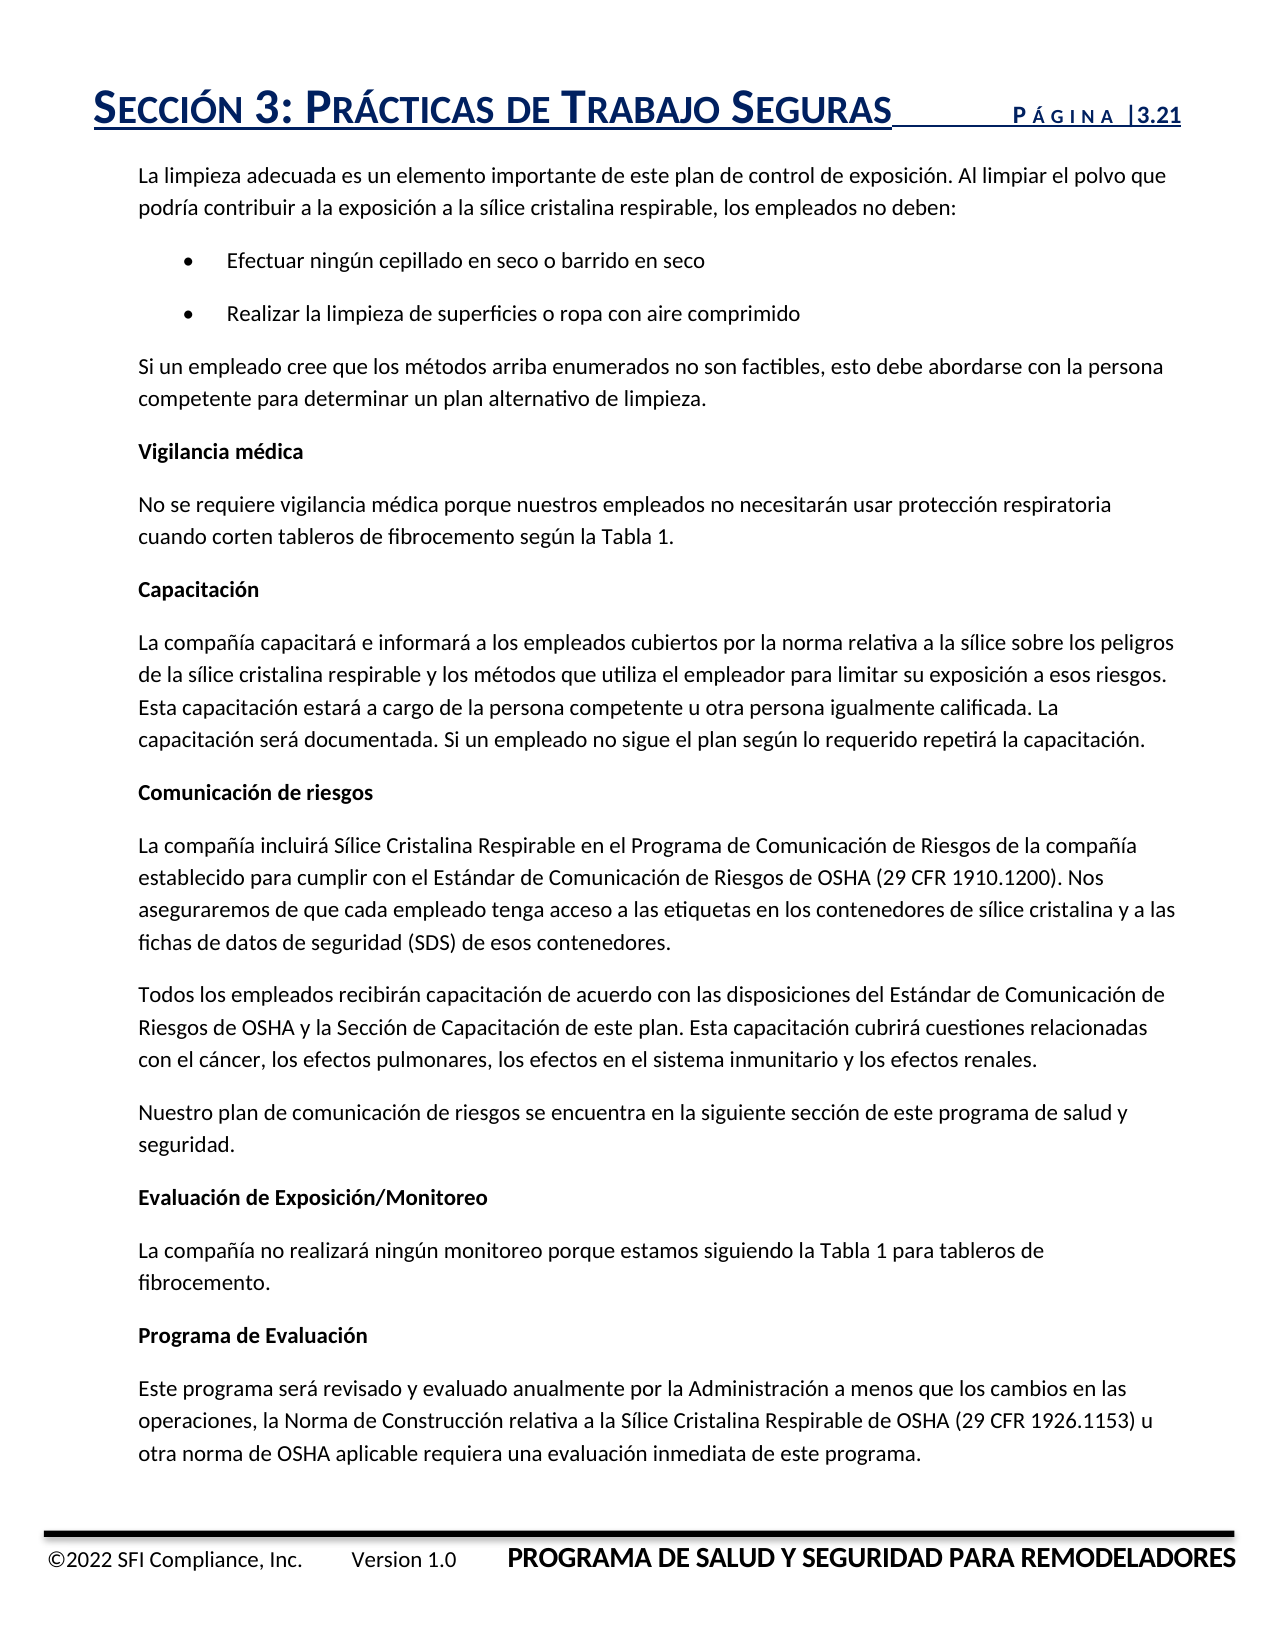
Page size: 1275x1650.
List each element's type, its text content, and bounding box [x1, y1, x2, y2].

text Evaluación de Exposición/Monitoreo [138, 1183, 1181, 1211]
list Realizar la limpieza de superficies o ropa con aire comprimido [182, 299, 1181, 327]
list Efectuar ningún cepillado en seco o barrido en seco [182, 246, 1181, 274]
text Programa de Evaluación [138, 1321, 1181, 1349]
text Este programa será revisado y evaluado anualmente por la Administración a menos que los cambios en las operaciones, la Norma de Construcción relativa a la Sílice Cristalina Respirable de OSHA (29 CFR 1926.1153) u otra norma de OSHA aplicable requiera una evaluación inmediata de este programa. [138, 1374, 1181, 1467]
text La compañía incluirá Sílice Cristalina Respirable en el Programa de Comunicación de Riesgos de la compañía establecido para cumplir con el Estándar de Comunicación de Riesgos de OSHA (29 CFR 1910.1200). Nos aseguraremos de que cada empleado tenga acceso a las etiquetas en los contenedores de sílice cristalina y a las fichas de datos de seguridad (SDS) de esos contenedores. [138, 831, 1181, 956]
text Nuestro plan de comunicación de riesgos se encuentra en la siguiente sección de este programa de salud y seguridad. [138, 1098, 1181, 1158]
text La compañía no realizará ningún monitoreo porque estamos siguiendo la Tabla 1 para tableros de fibrocemento. [138, 1236, 1181, 1296]
text Si un empleado cree que los métodos arriba enumerados no son factibles, esto debe abordarse con la persona competente para determinar un plan alternativo de limpieza. [138, 352, 1181, 412]
text Todos los empleados recibirán capacitación de acuerdo con las disposiciones del Estándar de Comunicación de Riesgos de OSHA y la Sección de Capacitación de este plan. Esta capacitación cubrirá cuestiones relacionadas con el cáncer, los efectos pulmonares, los efectos en el sistema inmunitario y los efectos renales. [138, 981, 1181, 1073]
text No se requiere vigilancia médica porque nuestros empleados no necesitarán usar protección respiratoria cuando corten tableros de fibrocemento según la Tabla 1. [138, 490, 1181, 550]
text La compañía capacitará e informará a los empleados cubiertos por la norma relativa a la sílice sobre los peligros de la sílice cristalina respirable y los métodos que utiliza el empleador para limitar su exposición a esos riesgos. Esta capacitación estará a cargo de la persona competente u otra persona igualmente calificada. La capacitación será documentada. Si un empleado no sigue el plan según lo requerido repetirá la capacitación. [138, 628, 1181, 753]
text Vigilancia médica [138, 437, 1181, 465]
text Capacitación [138, 575, 1181, 603]
text La limpieza adecuada es un elemento importante de este plan de control de exposición. Al limpiar el polvo que podría contribuir a la exposición a la sílice cristalina respirable, los empleados no deben: [138, 161, 1181, 221]
text Comunicación de riesgos [138, 778, 1181, 806]
